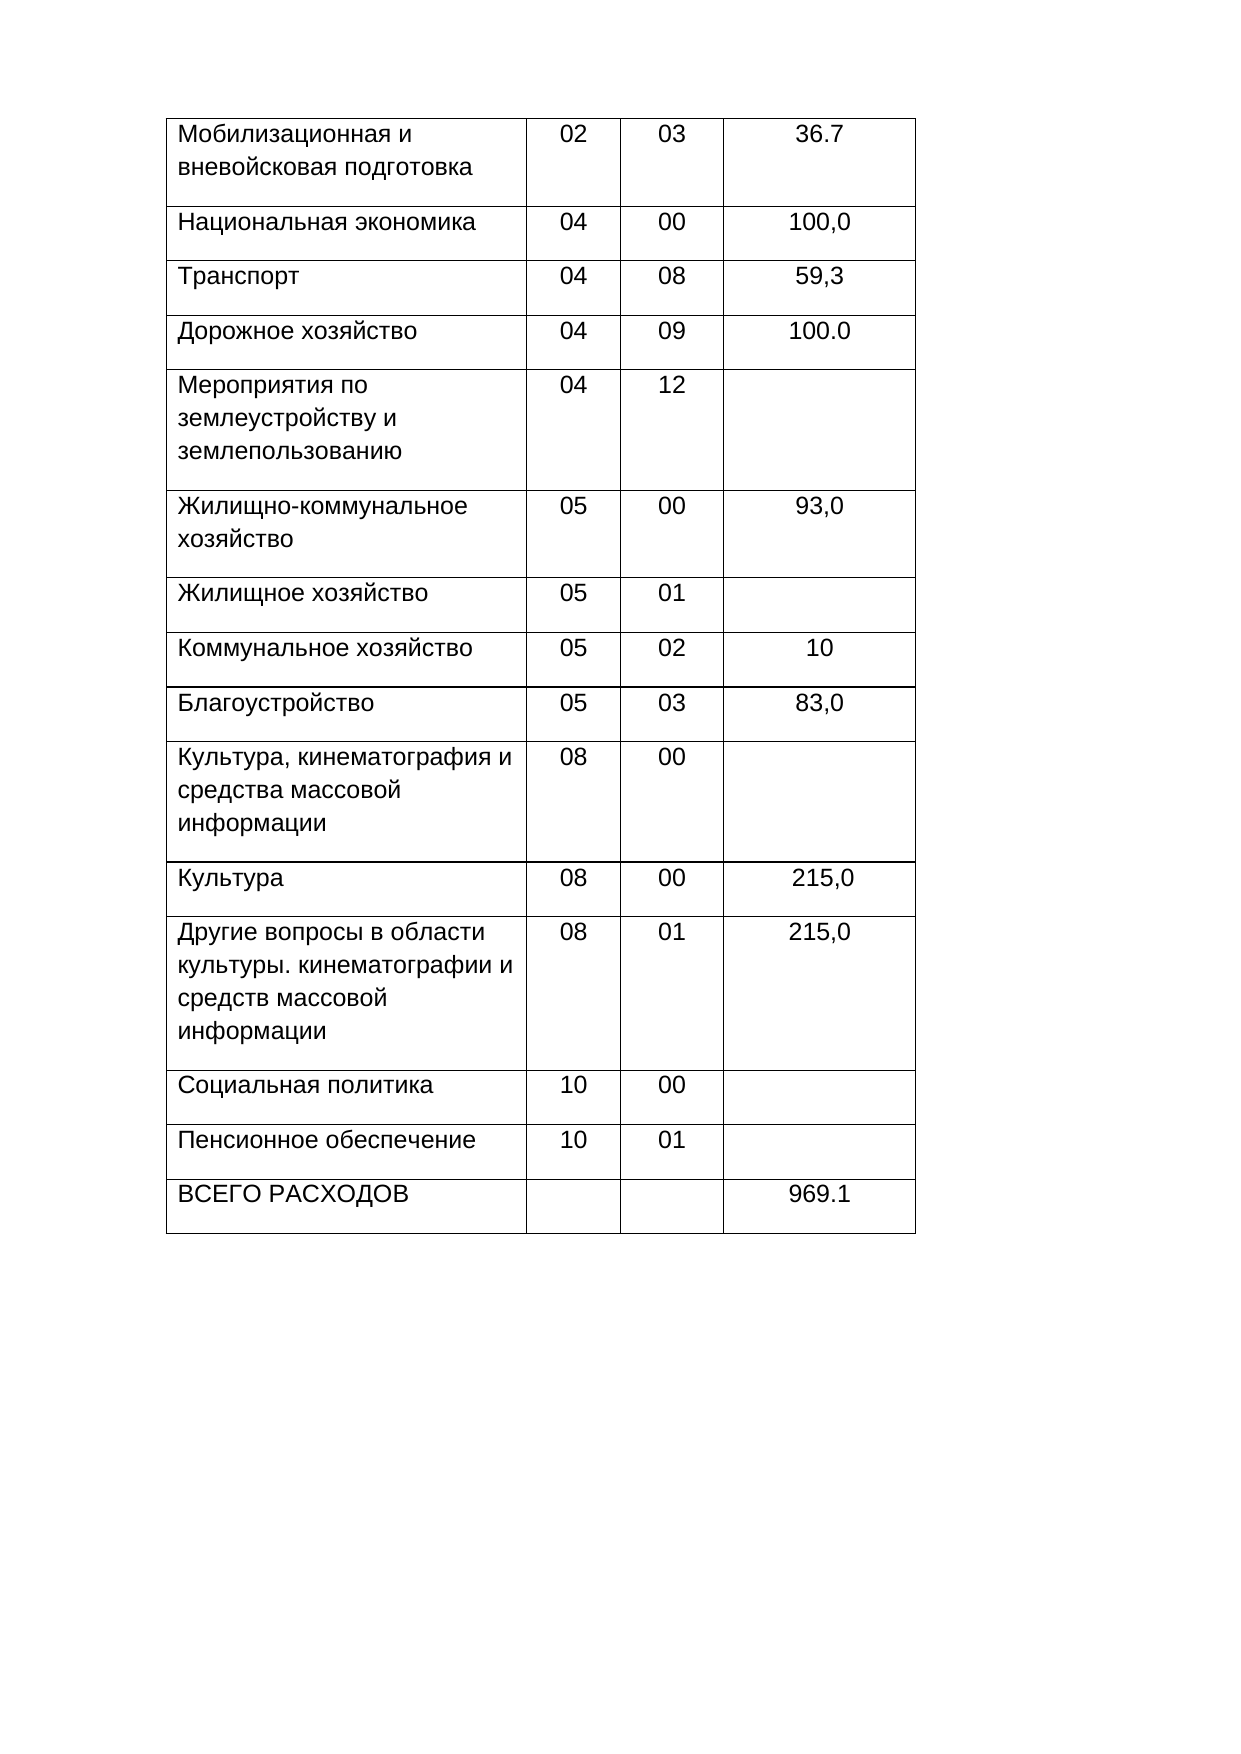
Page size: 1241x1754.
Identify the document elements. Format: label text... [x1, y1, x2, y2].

table_cell 05 [527, 491, 620, 577]
table_cell Благоустройство [167, 688, 526, 741]
table_cell Социальная политика [167, 1071, 526, 1124]
table_cell 05 [527, 688, 620, 741]
table_cell 93,0 [724, 491, 915, 577]
table_cell [621, 1180, 723, 1233]
table_cell 03 [621, 688, 723, 741]
table_cell Мобилизационная и вневойсковая подготовка [167, 119, 526, 206]
table_cell 04 [527, 261, 620, 314]
table_cell 10 [527, 1071, 620, 1124]
table_cell 08 [527, 742, 620, 861]
table_cell [724, 1125, 915, 1178]
table_cell 10 [724, 633, 915, 686]
table_cell 100.0 [724, 316, 915, 369]
table_cell Коммунальное хозяйство [167, 633, 526, 686]
table_cell [724, 578, 915, 632]
table_cell Жилищно-коммунальное хозяйство [167, 491, 526, 577]
table_cell 100,0 [724, 207, 915, 260]
table_cell [527, 1180, 620, 1233]
table_cell 83,0 [724, 688, 915, 741]
table_cell 10 [527, 1125, 620, 1178]
table_cell 12 [621, 370, 723, 489]
table_cell 00 [621, 863, 723, 916]
table_cell Мероприятия по землеустройству и землепользованию [167, 370, 526, 489]
table_cell Культура [167, 863, 526, 916]
table_cell 59,3 [724, 261, 915, 314]
table_cell 01 [621, 917, 723, 1069]
table_cell 04 [527, 316, 620, 369]
table_cell Национальная экономика [167, 207, 526, 260]
table_cell 215,0 [724, 863, 915, 916]
table_cell 08 [621, 261, 723, 314]
table_cell 08 [527, 863, 620, 916]
table_cell 00 [621, 207, 723, 260]
table_cell 01 [621, 1125, 723, 1178]
table_cell Пенсионное обеспечение [167, 1125, 526, 1178]
table_cell 08 [527, 917, 620, 1069]
table_cell Транспорт [167, 261, 526, 314]
table_cell 05 [527, 578, 620, 632]
table_cell 09 [621, 316, 723, 369]
table_cell 00 [621, 742, 723, 861]
table_cell Дорожное хозяйство [167, 316, 526, 369]
table_cell 04 [527, 370, 620, 489]
table_cell Другие вопросы в области культуры. кинематографии и средств массовой информации [167, 917, 526, 1069]
table_cell 01 [621, 578, 723, 632]
table_cell 05 [527, 633, 620, 686]
table_cell [724, 1071, 915, 1124]
table_cell 36.7 [724, 119, 915, 206]
table_cell Жилищное хозяйство [167, 578, 526, 632]
table_cell [724, 370, 915, 489]
table_cell 03 [621, 119, 723, 206]
table_cell 00 [621, 1071, 723, 1124]
table_cell 02 [621, 633, 723, 686]
table_cell 215,0 [724, 917, 915, 1069]
table_cell 969.1 [724, 1180, 915, 1233]
table_cell [724, 742, 915, 861]
table_cell 04 [527, 207, 620, 260]
table_cell 00 [621, 491, 723, 577]
table_cell 02 [527, 119, 620, 206]
table_cell ВСЕГО РАСХОДОВ [167, 1180, 526, 1233]
table_cell Культура, кинематография и средства массовой информации [167, 742, 526, 861]
